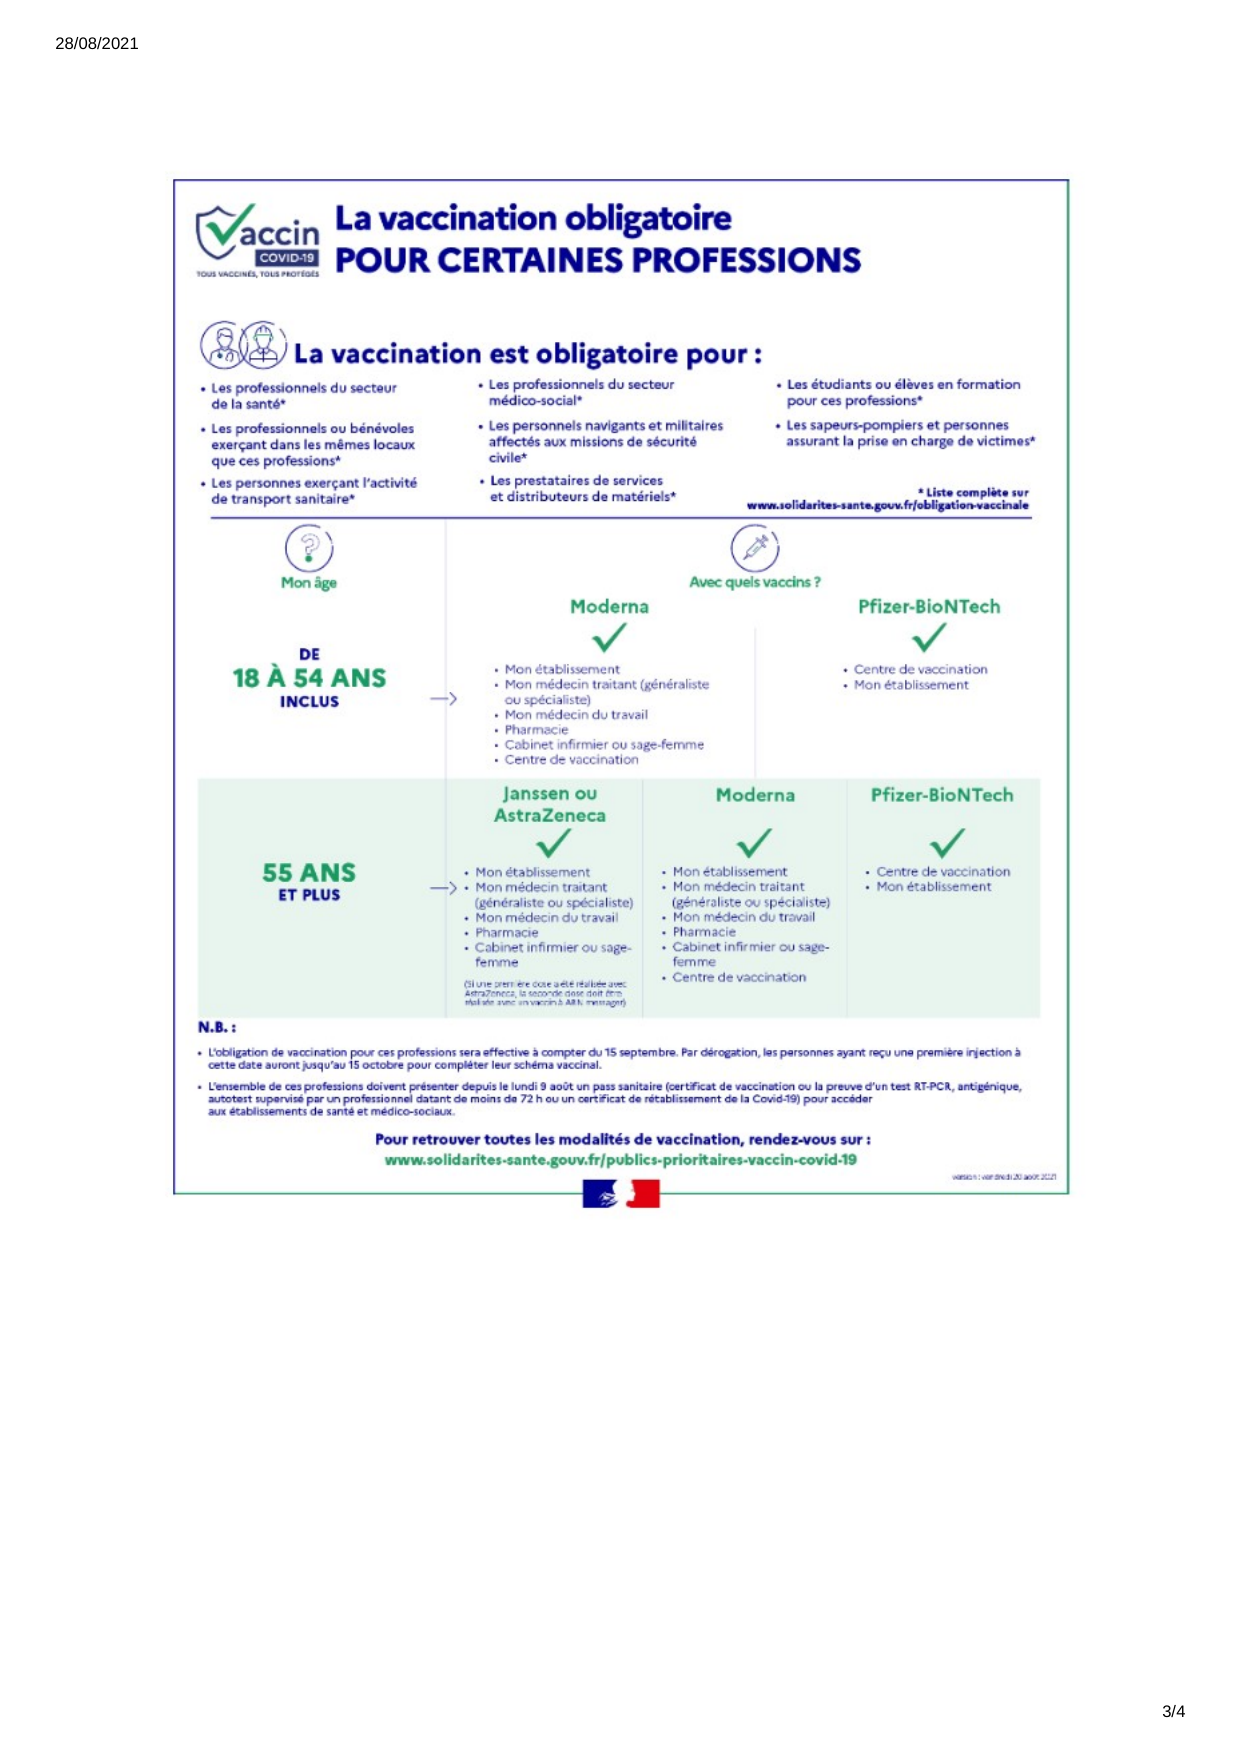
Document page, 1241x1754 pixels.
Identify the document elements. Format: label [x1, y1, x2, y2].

picture [144, 150, 1099, 1224]
